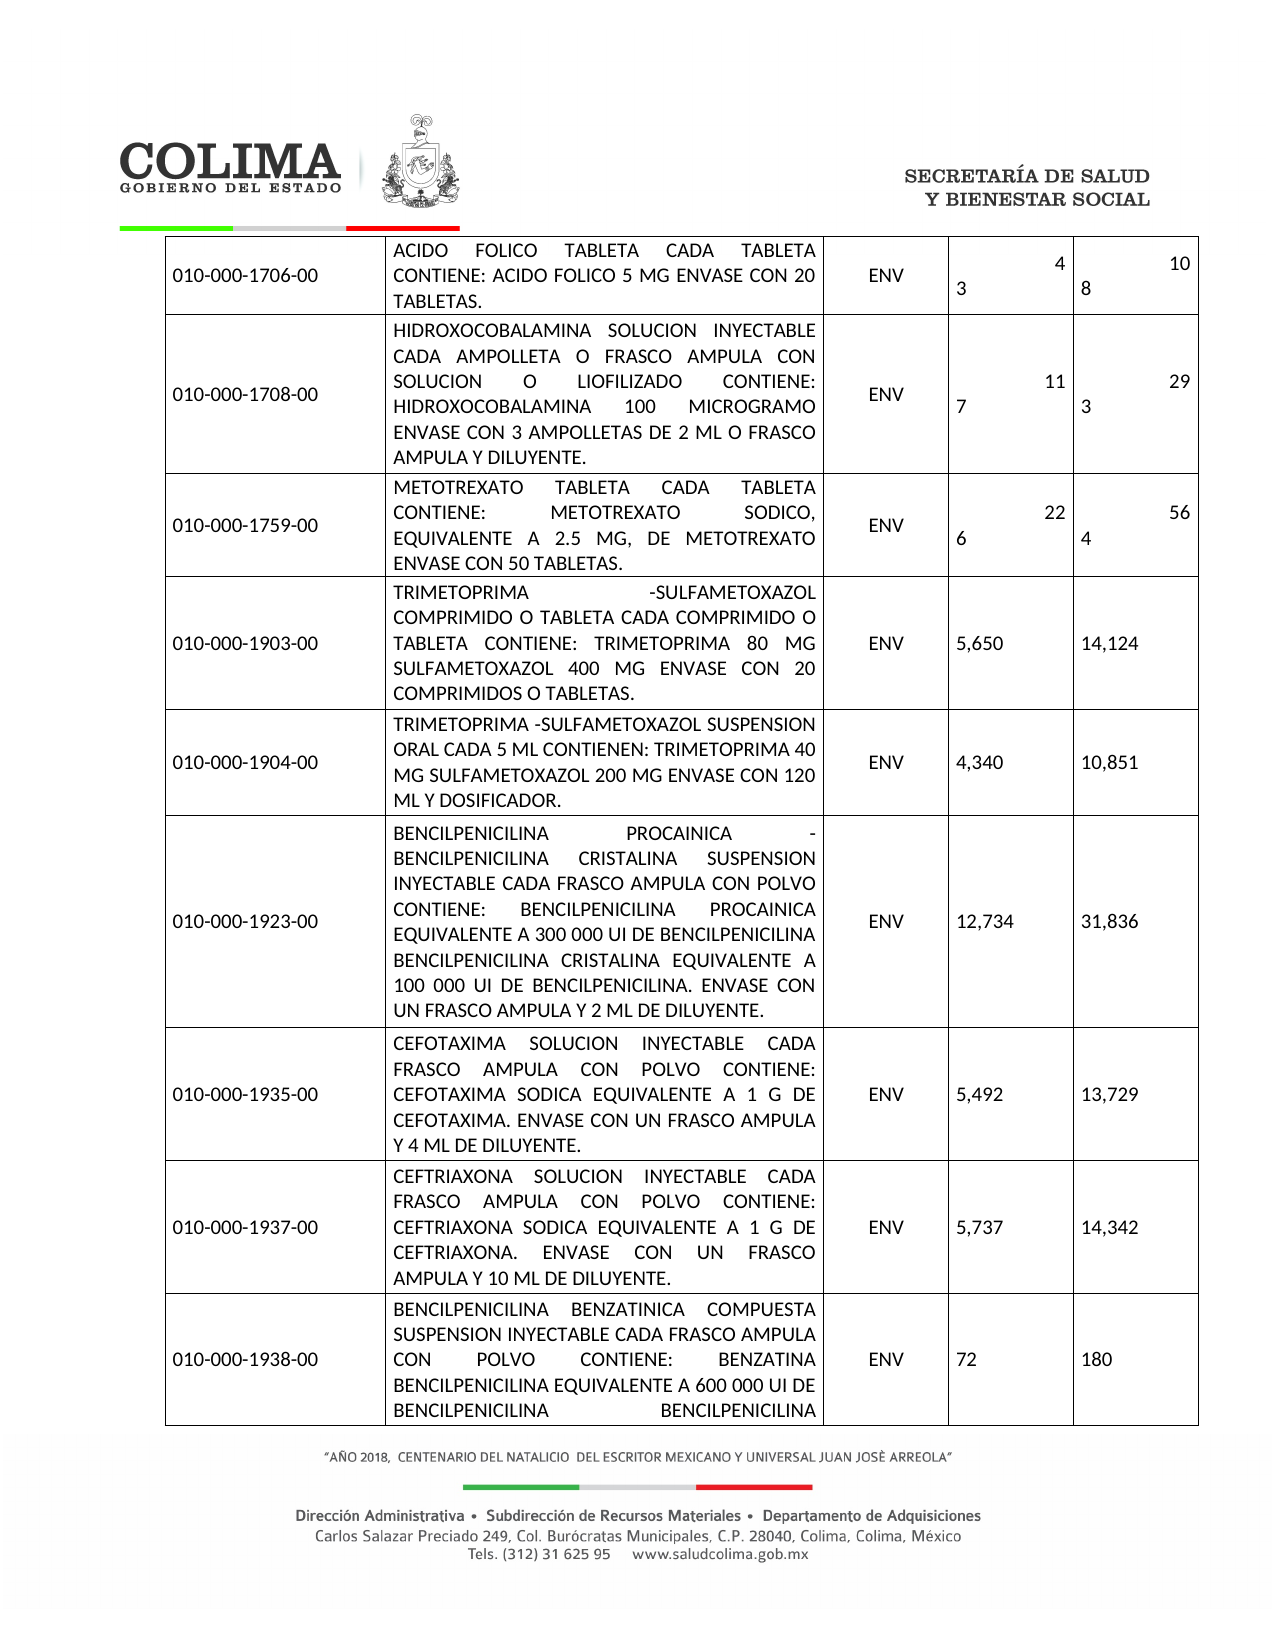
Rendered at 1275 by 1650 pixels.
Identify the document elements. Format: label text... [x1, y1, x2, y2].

table_cell TRIMETOPRIMA -SULFAMETOXAZOL SUSPENSION ORAL CADA 5 ML CONTIENEN: TRIMETOPRIMA 40 MG SULFAMETOXAZOL 200 MG ENVASE CON 120 ML Y DOSIFICADOR. [386, 710, 823, 815]
table_cell 293 [1074, 315, 1198, 473]
table_cell 010-000-1935-00 [166, 1028, 385, 1160]
table_cell 010-000-1904-00 [166, 710, 385, 815]
table_cell METOTREXATO TABLETA CADA TABLETA CONTIENE: METOTREXATO SODICO, EQUIVALENTE A 2.5 MG, DE METOTREXATO ENVASE CON 50 TABLETAS. [386, 474, 823, 576]
table_cell 12,734 [949, 816, 1073, 1027]
table_cell TRIMETOPRIMA -SULFAMETOXAZOL COMPRIMIDO O TABLETA CADA COMPRIMIDO O TABLETA CONTIENE: TRIMETOPRIMA 80 MG SULFAMETOXAZOL 400 MG ENVASE CON 20 COMPRIMIDOS O TABLETAS. [386, 577, 823, 708]
table_cell 4,340 [949, 710, 1073, 815]
table_cell BENCILPENICILINA PROCAINICA -BENCILPENICILINA CRISTALINA SUSPENSION INYECTABLE CADA FRASCO AMPULA CON POLVO CONTIENE: BENCILPENICILINA PROCAINICA EQUIVALENTE A 300 000 UI DE BENCILPENICILINA BENCILPENICILINA CRISTALINA EQUIVALENTE A 100 000 UI DE BENCILPENICILINA. ENVASE CON UN FRASCO AMPULA Y 2 ML DE DILUYENTE. [386, 816, 823, 1027]
table_cell ENV [824, 237, 948, 313]
table_cell 564 [1074, 474, 1198, 576]
table_cell CEFOTAXIMA SOLUCION INYECTABLE CADA FRASCO AMPULA CON POLVO CONTIENE: CEFOTAXIMA SODICA EQUIVALENTE A 1 G DE CEFOTAXIMA. ENVASE CON UN FRASCO AMPULA Y 4 ML DE DILUYENTE. [386, 1028, 823, 1160]
picture [3, 1434, 1272, 1609]
table_cell 31,836 [1074, 816, 1198, 1027]
table_cell 010-000-1923-00 [166, 816, 385, 1027]
table_cell ENV [824, 1161, 948, 1293]
table_cell ENV [824, 816, 948, 1027]
table_cell 010-000-1759-00 [166, 474, 385, 576]
table_cell 14,342 [1074, 1161, 1198, 1293]
table_cell ENV [824, 474, 948, 576]
table_cell ENV [824, 577, 948, 708]
table_cell HIDROXOCOBALAMINA SOLUCION INYECTABLE CADA AMPOLLETA O FRASCO AMPULA CON SOLUCION O LIOFILIZADO CONTIENE: HIDROXOCOBALAMINA 100 MICROGRAMO ENVASE CON 3 AMPOLLETAS DE 2 ML O FRASCO AMPULA Y DILUYENTE. [386, 315, 823, 473]
table_cell ACIDO FOLICO TABLETA CADA TABLETA CONTIENE: ACIDO FOLICO 5 MG ENVASE CON 20 TABLETAS. [386, 237, 823, 313]
table_cell 117 [949, 315, 1073, 473]
table_cell CEFTRIAXONA SOLUCION INYECTABLE CADA FRASCO AMPULA CON POLVO CONTIENE: CEFTRIAXONA SODICA EQUIVALENTE A 1 G DE CEFTRIAXONA. ENVASE CON UN FRASCO AMPULA Y 10 ML DE DILUYENTE. [386, 1161, 823, 1293]
table_cell 72 [949, 1294, 1073, 1425]
picture [3, 29, 1267, 255]
table_cell 10,851 [1074, 710, 1198, 815]
table_cell 010-000-1708-00 [166, 315, 385, 473]
table_cell 5,650 [949, 577, 1073, 708]
table_cell 5,492 [949, 1028, 1073, 1160]
table_cell ENV [824, 1028, 948, 1160]
table_cell ENV [824, 315, 948, 473]
table_cell 13,729 [1074, 1028, 1198, 1160]
table_cell 010-000-1938-00 [166, 1294, 385, 1425]
table_cell 43 [949, 237, 1073, 313]
table_cell ENV [824, 710, 948, 815]
table_cell ENV [824, 1294, 948, 1425]
table_cell 010-000-1706-00 [166, 237, 385, 313]
table_cell 108 [1074, 237, 1198, 313]
table_cell 180 [1074, 1294, 1198, 1425]
table_cell 226 [949, 474, 1073, 576]
table_cell 14,124 [1074, 577, 1198, 708]
table_cell 5,737 [949, 1161, 1073, 1293]
table_cell 010-000-1937-00 [166, 1161, 385, 1293]
table_cell 010-000-1903-00 [166, 577, 385, 708]
